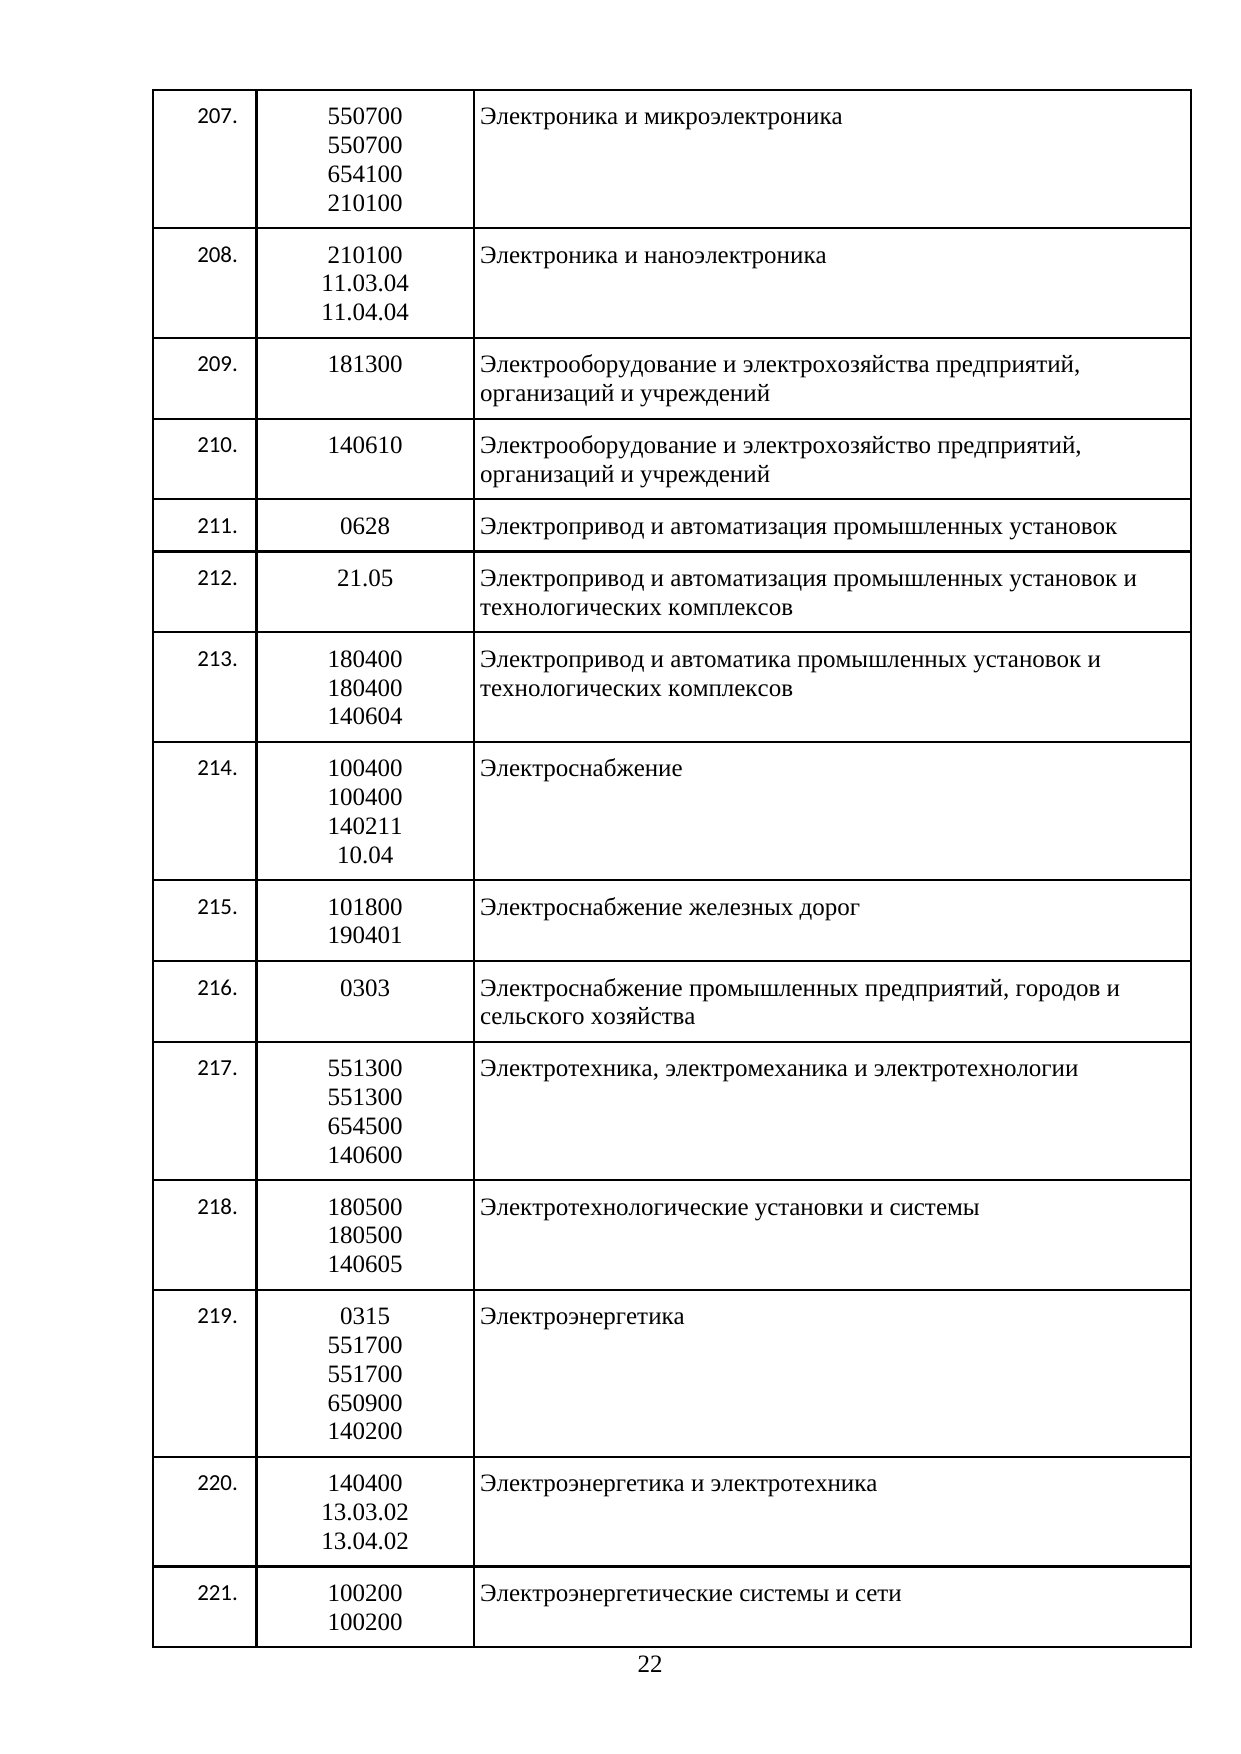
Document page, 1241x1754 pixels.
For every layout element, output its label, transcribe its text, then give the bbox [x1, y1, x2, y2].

table_cell 100400 100400 140211 10.04 [258, 743, 473, 879]
table_cell 21.05 [258, 553, 473, 631]
table_cell Электротехнологические установки и системы [475, 1181, 1190, 1289]
table_cell [154, 91, 255, 227]
table_cell [154, 553, 255, 631]
table_cell Электропривод и автоматизация промышленных установок [475, 500, 1190, 550]
table_cell [154, 881, 255, 960]
table_cell 550700 550700 654100 210100 [258, 91, 473, 227]
table_cell [154, 743, 255, 879]
table_cell 140610 [258, 420, 473, 498]
table_cell Электрооборудование и электрохозяйство предприятий, организаций и учреждений [475, 420, 1190, 498]
table_cell 0315 551700 551700 650900 140200 [258, 1291, 473, 1456]
table_cell Электроэнергетика [475, 1291, 1190, 1456]
table_cell 210100 11.03.04 11.04.04 [258, 229, 473, 337]
table_cell Электропривод и автоматизация промышленных установок и технологических комплексов [475, 553, 1190, 631]
table_cell 0303 [258, 962, 473, 1041]
table_cell Электроснабжение промышленных предприятий, городов и сельского хозяйства [475, 962, 1190, 1041]
table_cell 140400 13.03.02 13.04.02 [258, 1458, 473, 1565]
table_cell [154, 229, 255, 337]
table_cell [154, 420, 255, 498]
table_cell 180400 180400 140604 [258, 633, 473, 741]
table_cell [154, 339, 255, 417]
table_cell [154, 1568, 255, 1646]
table_cell [154, 1181, 255, 1289]
table_cell [154, 633, 255, 741]
table_cell [154, 500, 255, 550]
table_cell Электропривод и автоматика промышленных установок и технологических комплексов [475, 633, 1190, 741]
table_cell 181300 [258, 339, 473, 417]
table_cell Электроэнергетика и электротехника [475, 1458, 1190, 1565]
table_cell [258, 1568, 473, 1646]
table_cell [475, 1568, 1190, 1646]
table_cell [154, 962, 255, 1041]
table_cell 180500 180500 140605 [258, 1181, 473, 1289]
table_cell Электроснабжение железных дорог [475, 881, 1190, 960]
table_cell Электроника и наноэлектроника [475, 229, 1190, 337]
table_cell Электротехника, электромеханика и электротехнологии [475, 1043, 1190, 1179]
table_cell 551300 551300 654500 140600 [258, 1043, 473, 1179]
table_cell [154, 1043, 255, 1179]
table_cell [154, 1458, 255, 1565]
table_cell [154, 1291, 255, 1456]
table_cell Электрооборудование и электрохозяйства предприятий, организаций и учреждений [475, 339, 1190, 417]
table_cell Электроника и микроэлектроника [475, 91, 1190, 227]
table_cell 101800 190401 [258, 881, 473, 960]
table_cell Электроснабжение [475, 743, 1190, 879]
table_cell 0628 [258, 500, 473, 550]
